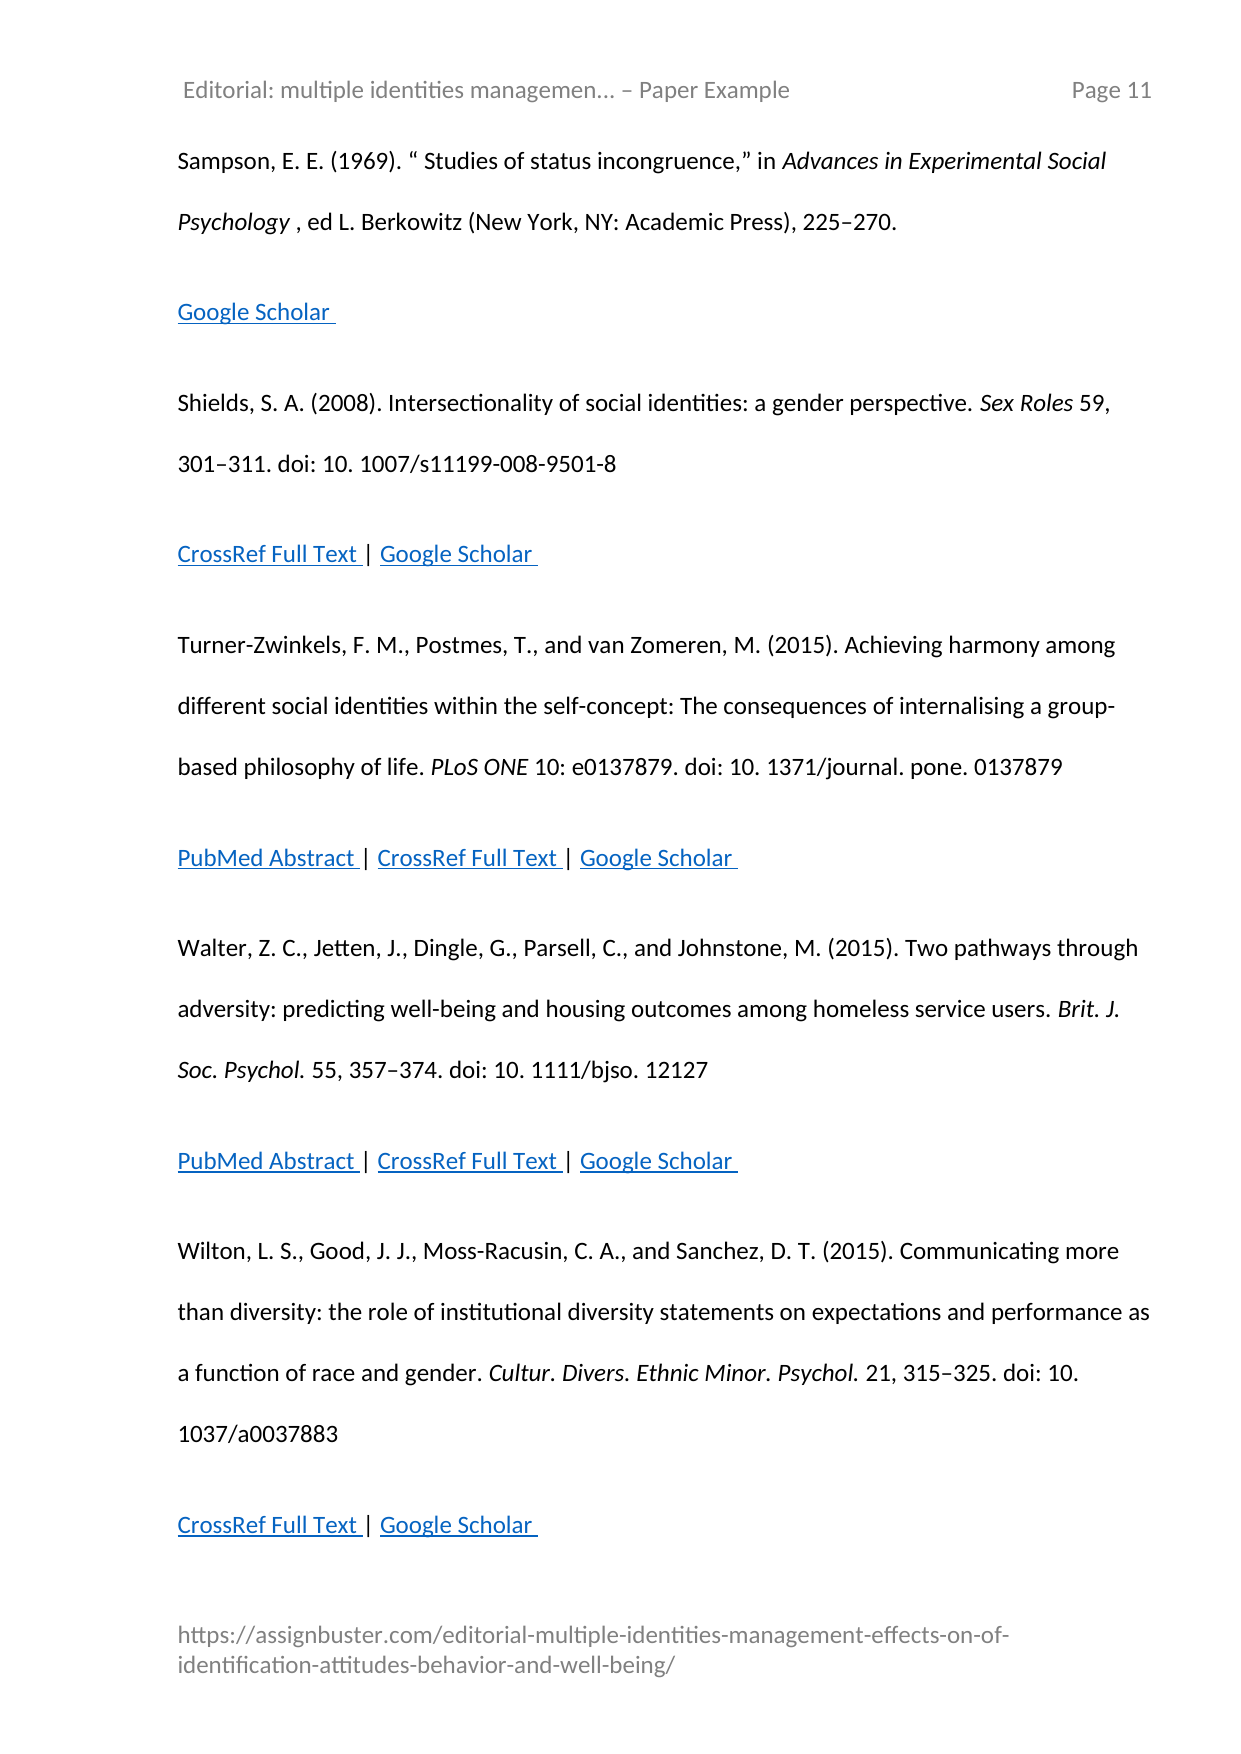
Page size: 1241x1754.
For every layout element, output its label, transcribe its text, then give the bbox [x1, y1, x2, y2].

text PubMed Abstract | CrossRef Full Text | Google Scholar [177, 1145, 1152, 1175]
text Walter, Z. C., Jetten, J., Dingle, G., Parsell, C., and Johnstone, M. (2015). Two pathways through adversity: predicting well-being and housing outcomes among homeless service users. Brit. J. Soc. Psychol. 55, 357–374. doi: 10. 1111/bjso. 12127 [177, 932, 1152, 1085]
text Wilton, L. S., Good, J. J., Moss-Racusin, C. A., and Sanchez, D. T. (2015). Communicating more than diversity: the role of institutional diversity statements on expectations and performance as a function of race and gender. Cultur. Divers. Ethnic Minor. Psychol. 21, 315–325. doi: 10. 1037/a0037883 [177, 1235, 1152, 1449]
text Turner-Zwinkels, F. M., Postmes, T., and van Zomeren, M. (2015). Achieving harmony among different social identities within the self-concept: The consequences of internalising a group-based philosophy of life. PLoS ONE 10: e0137879. doi: 10. 1371/journal. pone. 0137879 [177, 629, 1152, 782]
text Google Scholar [177, 297, 1152, 327]
text CrossRef Full Text | Google Scholar [177, 1509, 1152, 1539]
text Sampson, E. E. (1969). “ Studies of status incongruence,” in Advances in Experimental Social Psychology , ed L. Berkowitz (New York, NY: Academic Press), 225–270. [177, 145, 1152, 237]
text CrossRef Full Text | Google Scholar [177, 539, 1152, 569]
text PubMed Abstract | CrossRef Full Text | Google Scholar [177, 842, 1152, 872]
text Shields, S. A. (2008). Intersectionality of social identities: a gender perspective. Sex Roles 59, 301–311. doi: 10. 1007/s11199-008-9501-8 [177, 387, 1152, 479]
